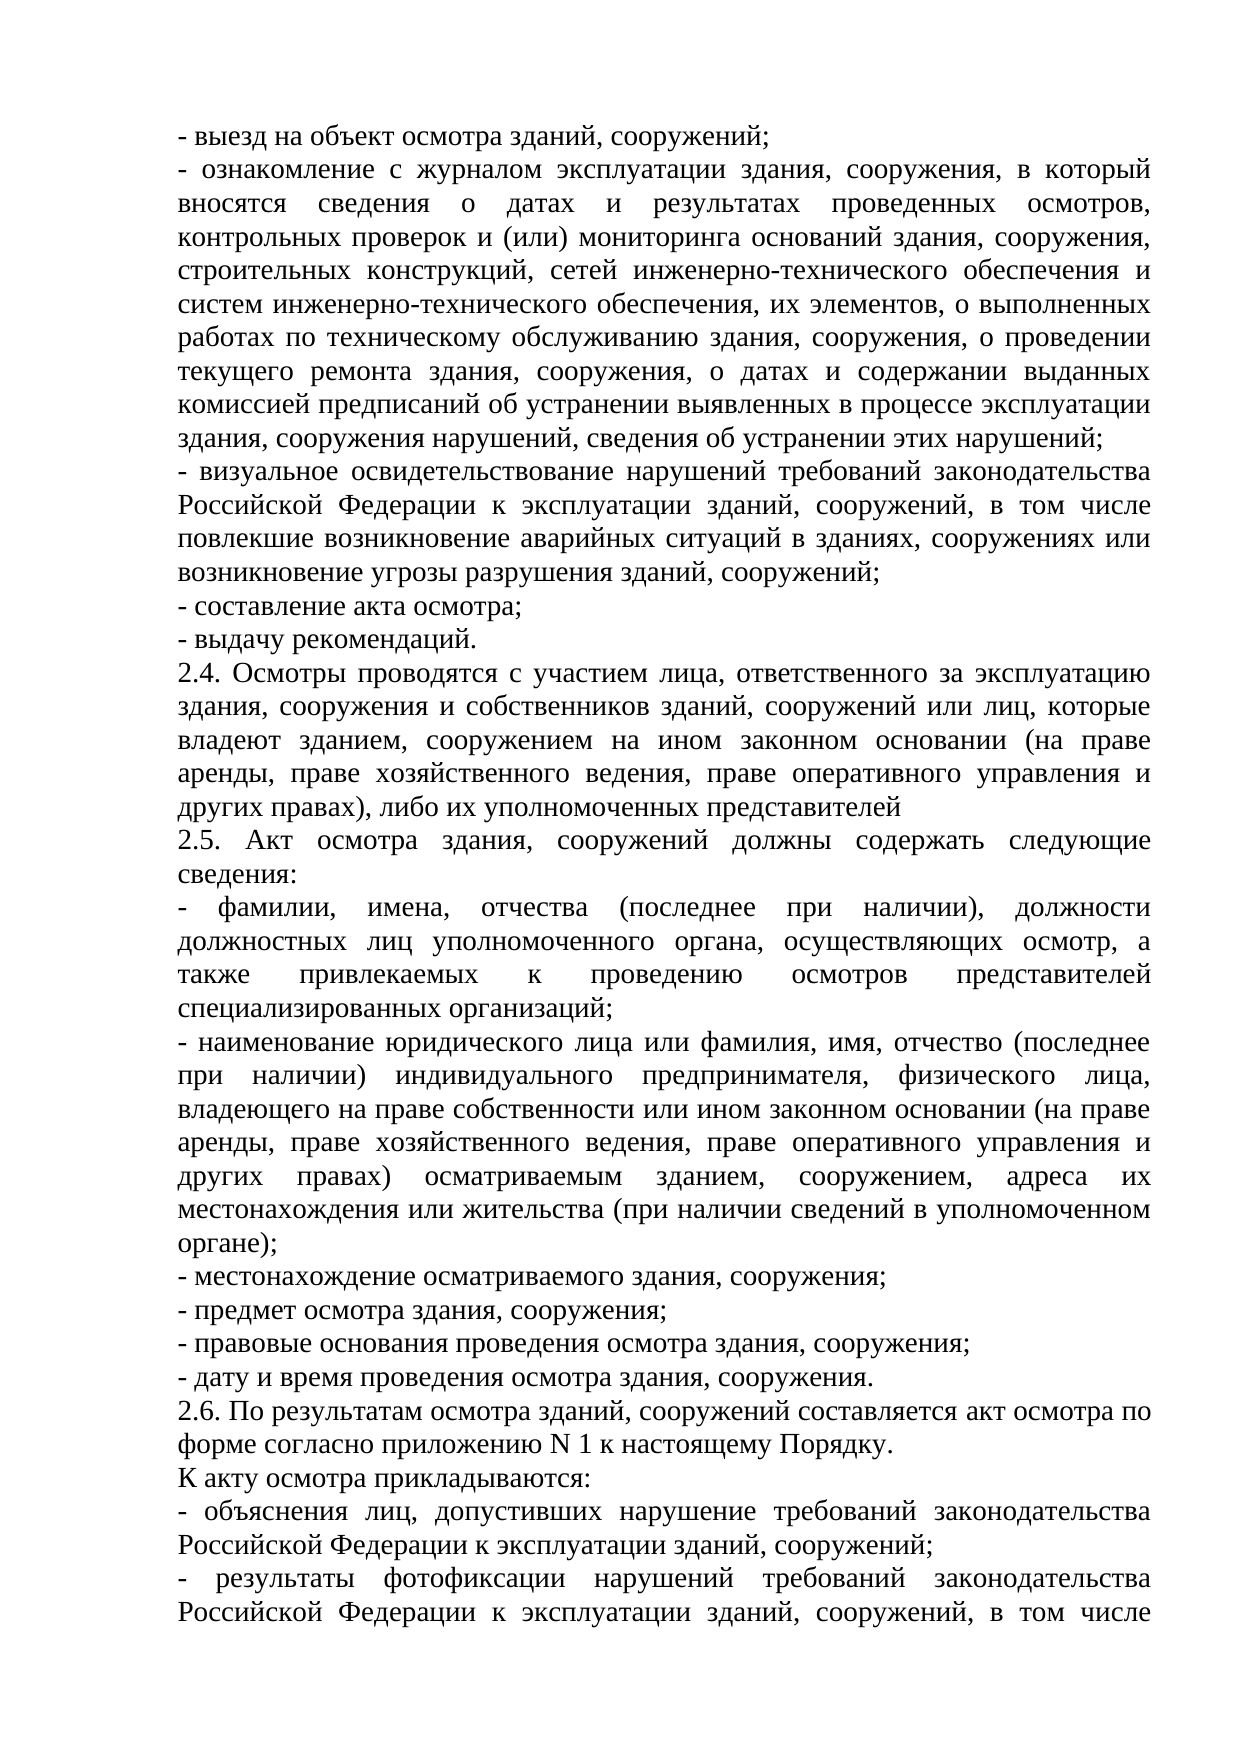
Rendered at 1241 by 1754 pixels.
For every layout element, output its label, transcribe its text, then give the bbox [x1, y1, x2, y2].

text - наименование юридического лица или фамилия, имя, отчество (последнее при наличии) индивидуального предпринимателя, физического лица, владеющего на праве собственности или ином законном основании (на праве аренды, праве хозяйственного ведения, праве оперативного управления и других правах) осматриваемым зданием, сооружением, адреса их местонахождения или жительства (при наличии сведений в уполномоченном органе); [177, 1024, 1152, 1258]
text - составление акта осмотра; [177, 588, 1152, 621]
text - выдачу рекомендаций. [177, 621, 1152, 655]
text - правовые основания проведения осмотра здания, сооружения; [177, 1326, 1152, 1359]
text - визуальное освидетельствование нарушений требований законодательства Российской Федерации к эксплуатации зданий, сооружений, в том числе повлекшие возникновение аварийных ситуаций в зданиях, сооружениях или возникновение угрозы разрушения зданий, сооружений; [177, 453, 1152, 588]
text - ознакомление с журналом эксплуатации здания, сооружения, в который вносятся сведения о датах и результатах проведенных осмотров, контрольных проверок и (или) мониторинга оснований здания, сооружения, строительных конструкций, сетей инженерно-технического обеспечения и систем инженерно-технического обеспечения, их элементов, о выполненных работах по техническому обслуживанию здания, сооружения, о проведении текущего ремонта здания, сооружения, о датах и содержании выданных комиссией предписаний об устранении выявленных в процессе эксплуатации здания, сооружения нарушений, сведения об устранении этих нарушений; [177, 152, 1152, 453]
text - объяснения лиц, допустивших нарушение требований законодательства Российской Федерации к эксплуатации зданий, сооружений; [177, 1493, 1152, 1560]
text - выезд на объект осмотра зданий, сооружений; [177, 118, 1152, 152]
text 2.4. Осмотры проводятся с участием лица, ответственного за эксплуатацию здания, сооружения и собственников зданий, сооружений или лиц, которые владеют зданием, сооружением на ином законном основании (на праве аренды, праве хозяйственного ведения, праве оперативного управления и других правах), либо их уполномоченных представителей [177, 655, 1152, 822]
text - местонахождение осматриваемого здания, сооружения; [177, 1258, 1152, 1292]
text - фамилии, имена, отчества (последнее при наличии), должности должностных лиц уполномоченного органа, осуществляющих осмотр, а также привлекаемых к проведению осмотров представителей специализированных организаций; [177, 889, 1152, 1024]
text - дату и время проведения осмотра здания, сооружения. [177, 1359, 1152, 1393]
text - предмет осмотра здания, сооружения; [177, 1292, 1152, 1326]
text 2.6. По результатам осмотра зданий, сооружений составляется акт осмотра по форме согласно приложению N 1 к настоящему Порядку. [177, 1393, 1152, 1460]
text К акту осмотра прикладываются: [177, 1460, 1152, 1493]
text 2.5. Акт осмотра здания, сооружений должны содержать следующие сведения: [177, 822, 1152, 889]
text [177, 1560, 1152, 1627]
